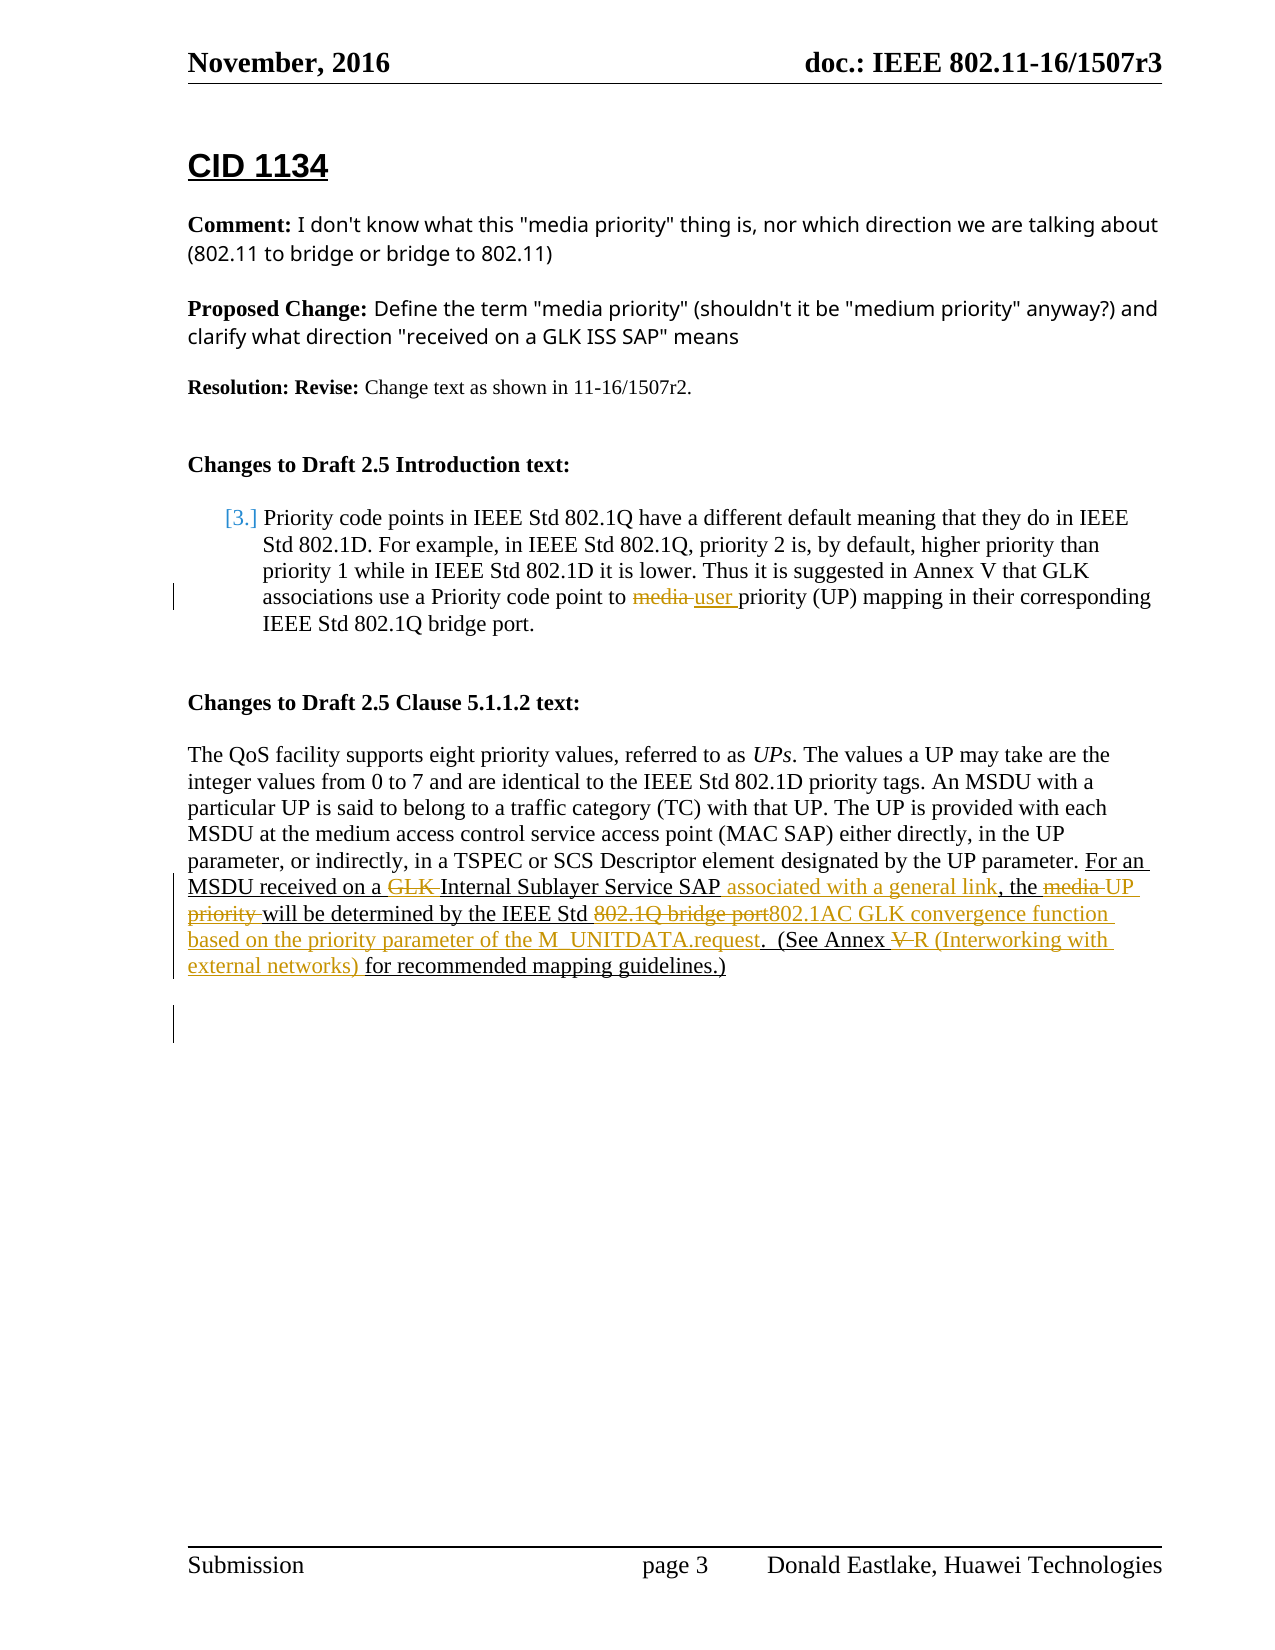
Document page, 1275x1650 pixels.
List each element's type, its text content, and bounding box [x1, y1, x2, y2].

list Priority code points in IEEE Std 802.1Q have a different default meaning that they do in IEEE Std 802.1D. For example, in IEEE Std 802.1Q, priority 2 is, by default, higher priority than priority 1 while in IEEE Std 802.1D it is lower. Thus it is suggested in Annex V that GLK associations use a Priority code point to priority (UP) mapping in their corresponding IEEE Std 802.1Q bridge port. [225, 504, 1162, 636]
text The QoS facility supports eight priority values, referred to as UPs. The values a UP may take are the integer values from 0 to 7 and are identical to the IEEE Std 802.1D priority tags. An MSDU with a particular UP is said to belong to a traffic category (TC) with that UP. The UP is provided with each MSDU at the medium access control service access point (MAC SAP) either directly, in the UP parameter, or indirectly, in a TSPEC or SCS Descriptor element designated by the UP parameter. For an MSDU received on a Internal Sublayer Service SAP, the will be determined by the IEEE Std . (See Annex for recommended mapping guidelines.) [187, 741, 1162, 979]
text Comment: I don't know what this "media priority" thing is, nor which direction we are talking about (802.11 to bridge or bridge to 802.11) [187, 211, 1162, 267]
text Resolution: Revise: Change text as shown in 11-16/1507r2. [187, 375, 1162, 399]
subtitle CID 1134 [187, 146, 1162, 184]
text Changes to Draft 2.5 Clause 5.1.1.2 text: [187, 689, 1162, 715]
text Changes to Draft 2.5 Introduction text: [187, 452, 1162, 478]
text Proposed Change: Define the term "media priority" (shouldn't it be "medium priority" anyway?) and clarify what direction "received on a GLK ISS SAP" means [187, 294, 1162, 351]
